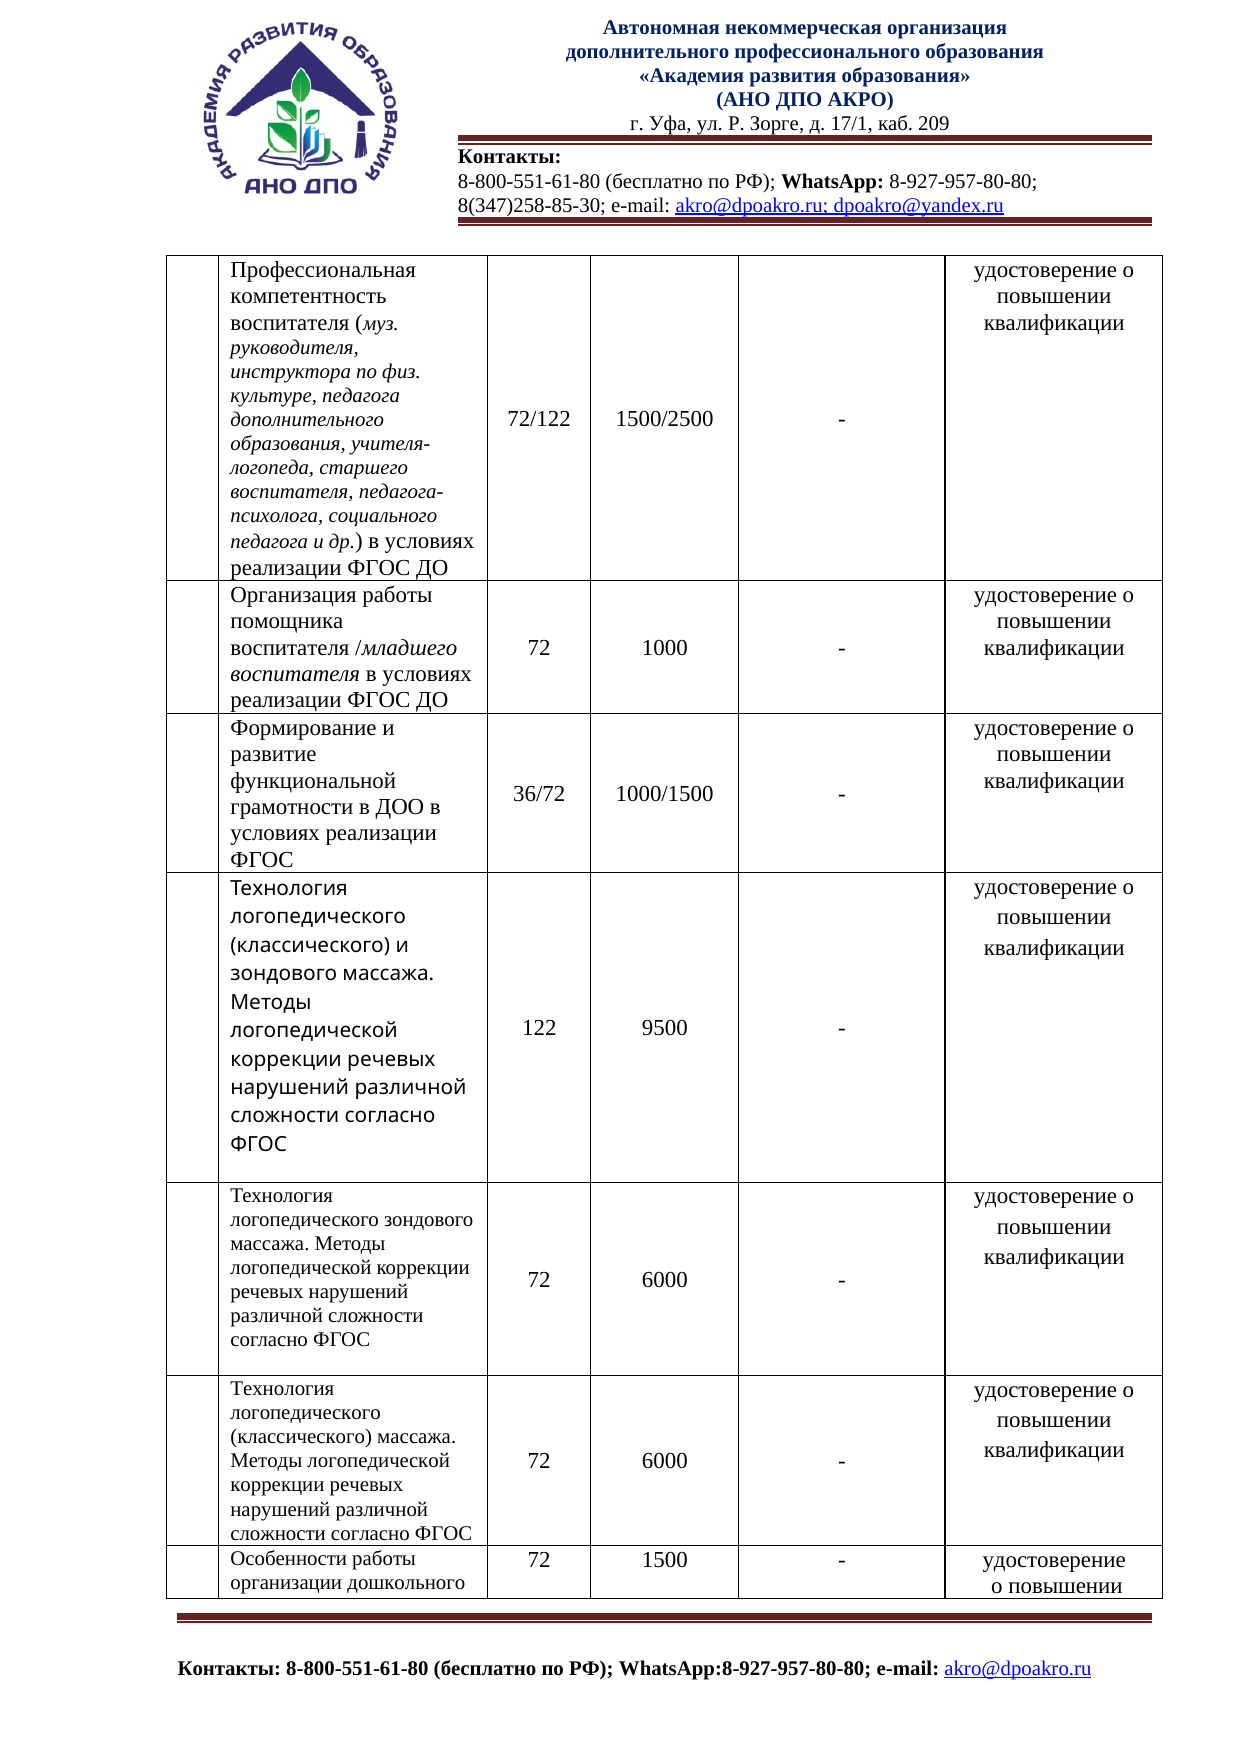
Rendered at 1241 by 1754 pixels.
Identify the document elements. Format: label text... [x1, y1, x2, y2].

table_cell 72 [488, 1183, 590, 1375]
table_cell 72 [488, 1546, 590, 1598]
table_cell Особенности работы организации дошкольного образования в условиях сложной санитарно-эпидемиологической обстановки [219, 1546, 487, 1598]
table_cell удостоверение о повышении квалификации [946, 714, 1162, 872]
table_cell 122 [488, 873, 590, 1182]
table_cell - [739, 873, 944, 1182]
table_cell Формирование и развитие функциональной грамотности в ДОО в условиях реализации ФГОС [219, 714, 487, 872]
table_cell удостоверение о повышении квалификации [946, 581, 1162, 713]
table_cell - [739, 1546, 944, 1598]
picture [190, 4, 412, 203]
table_cell 1500/2500 [591, 256, 738, 580]
table_cell - [739, 256, 944, 580]
table_cell Профессиональная компетентность воспитателя (муз. руководителя, инструктора по физ. культуре, педагога дополнительного образования, учителя-логопеда, старшего воспитателя, педагога-психолога, социального педагога и др.) в условиях реализации ФГОС ДО [219, 256, 487, 580]
table_cell Технология логопедического (классического) массажа. Методы логопедической коррекции речевых нарушений различной сложности согласно ФГОС [219, 1376, 487, 1544]
table_cell 36/72 [488, 714, 590, 872]
table_cell - [739, 1183, 944, 1375]
table_cell Организация работы помощника воспитателя /младшего воспитателя в условиях реализации ФГОС ДО [219, 581, 487, 713]
table_cell удостоверение о повышении квалификации [946, 1183, 1162, 1375]
table_cell удостоверение о повышении квалификации [946, 1546, 1162, 1598]
table_cell [167, 1376, 218, 1544]
table_cell 6000 [591, 1183, 738, 1375]
table_cell [167, 1183, 218, 1375]
table_cell 72 [488, 1376, 590, 1544]
table_cell [167, 256, 218, 580]
table_cell 6000 [591, 1376, 738, 1544]
table_cell 1000/1500 [591, 714, 738, 872]
table_cell - [739, 1376, 944, 1544]
table_cell - [739, 581, 944, 713]
table_cell Технология логопедического зондового массажа. Методы логопедической коррекции речевых нарушений различной сложности согласно ФГОС [219, 1183, 487, 1375]
table_cell [167, 1546, 218, 1598]
table_cell 9500 [591, 873, 738, 1182]
table_cell [167, 714, 218, 872]
table_cell удостоверение о повышении квалификации [946, 873, 1162, 1182]
table_cell [167, 581, 218, 713]
table_cell удостоверение о повышении квалификации [946, 1376, 1162, 1544]
table_cell [167, 873, 218, 1182]
table_cell 1500 [591, 1546, 738, 1598]
table_cell - [739, 714, 944, 872]
table_cell 72 [488, 581, 590, 713]
table_cell удостоверение о повышении квалификации [946, 256, 1162, 580]
table_cell Технология логопедического (классического) и зондового массажа. Методы логопедической коррекции речевых нарушений различной сложности согласно ФГОС [219, 873, 487, 1182]
table_cell 72/122 [488, 256, 590, 580]
table_cell 1000 [591, 581, 738, 713]
